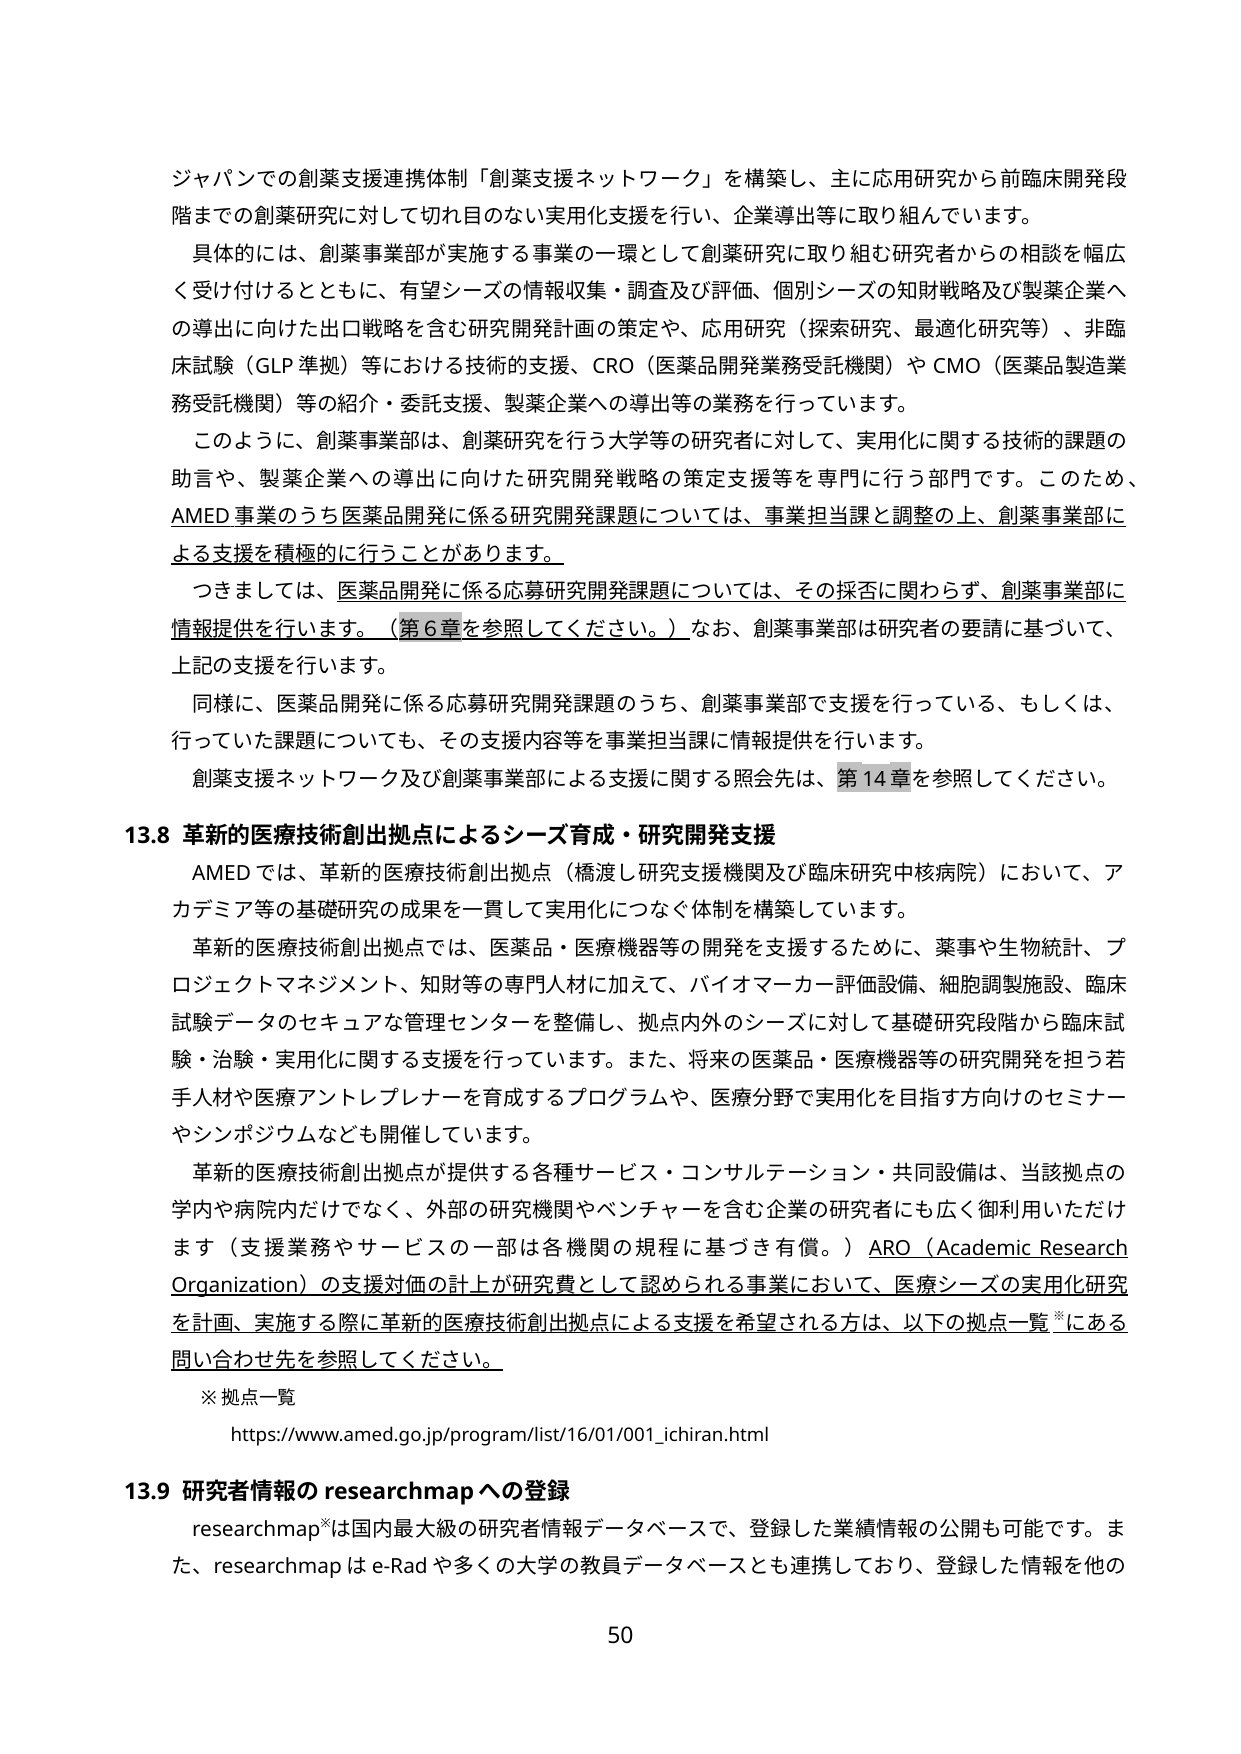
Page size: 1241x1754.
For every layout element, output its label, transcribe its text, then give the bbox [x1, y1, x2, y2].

text ※ 拠点一覧 [201, 1377, 1128, 1415]
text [171, 1509, 1128, 1584]
text AMEDでは、革新的医療技術創出拠点（橋渡し研究支援機関及び臨床研究中核病院）において、アカデミア等の基礎研究の成果を一貫して実用化につなぐ体制を構築しています。 [171, 852, 1128, 927]
text 同様に、医薬品開発に係る応募研究開発課題のうち、創薬事業部で支援を行っている、もしくは、行っていた課題についても、その支援内容等を事業担当課に情報提供を行います。 [171, 684, 1128, 759]
subtitle 研究者情報のresearchmapへの登録 [124, 1471, 1128, 1509]
text 創薬支援ネットワーク及び創薬事業部による支援に関する照会先は、第14章を参照してください。 [171, 759, 1128, 796]
text 具体的には、創薬事業部が実施する事業の一環として創薬研究に取り組む研究者からの相談を幅広く受け付けるとともに、有望シーズの情報収集・調査及び評価、個別シーズの知財戦略及び製薬企業への導出に向けた出口戦略を含む研究開発計画の策定や、応用研究（探索研究、最適化研究等）、非臨床試験（GLP準拠）等における技術的支援、CRO（医薬品開発業務受託機関）やCMO（医薬品製造業務受託機関）等の紹介・委託支援、製薬企業への導出等の業務を行っています。 [171, 234, 1128, 421]
text 革新的医療技術創出拠点が提供する各種サービス・コンサルテーション・共同設備は、当該拠点の学内や病院内だけでなく、外部の研究機関やベンチャーを含む企業の研究者にも広く御利用いただけます（支援業務やサービスの一部は各機関の規程に基づき有償。）ARO（Academic Research Organization）の支援対価の計上が研究費として認められる事業において、医療シーズの実用化研究を計画、実施する際に革新的医療技術創出拠点による支援を希望される方は、以下の拠点一覧※にある問い合わせ先を参照してください。 [171, 1296, 1128, 1377]
text https://www.amed.go.jp/program/list/16/01/001_ichiran.html [230, 1415, 1128, 1452]
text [171, 159, 1128, 234]
text このように、創薬事業部は、創薬研究を行う大学等の研究者に対して、実用化に関する技術的課題の助言や、製薬企業への導出に向けた研究開発戦略の策定支援等を専門に行う部門です。このため、AMED事業のうち医薬品開発に係る研究開発課題については、事業担当課と調整の上、創薬事業部による支援を積極的に行うことがあります。 [171, 421, 1128, 571]
text 革新的医療技術創出拠点が提供する各種サービス・コンサルテーション・共同設備は、当該拠点の学内や病院内だけでなく、外部の研究機関やベンチャーを含む企業の研究者にも広く御利用いただけます（支援業務やサービスの一部は各機関の規程に基づき有償。）ARO（Academic Research Organization）の支援対価の計上が研究費として認められる事業において、医療シーズの実用化研究を計画、実施する際に革新的医療技術創出拠点による支援を希望される方は、以下の拠点一覧※にある問い合わせ先を参照してください。 [171, 1152, 1128, 1294]
subtitle 革新的医療技術創出拠点によるシーズ育成・研究開発支援 [124, 815, 1128, 852]
text つきましては、医薬品開発に係る応募研究開発課題については、その採否に関わらず、創薬事業部に情報提供を行います。（第６章を参照してください。）なお、創薬事業部は研究者の要請に基づいて、上記の支援を行います。 [171, 571, 1128, 684]
text 革新的医療技術創出拠点では、医薬品・医療機器等の開発を支援するために、薬事や生物統計、プロジェクトマネジメント、知財等の専門人材に加えて、バイオマーカー評価設備、細胞調製施設、臨床試験データのセキュアな管理センターを整備し、拠点内外のシーズに対して基礎研究段階から臨床試験・治験・実用化に関する支援を行っています。また、将来の医薬品・医療機器等の研究開発を担う若手人材や医療アントレプレナーを育成するプログラムや、医療分野で実用化を目指す方向けのセミナーやシンポジウムなども開催しています。 [171, 927, 1128, 1152]
